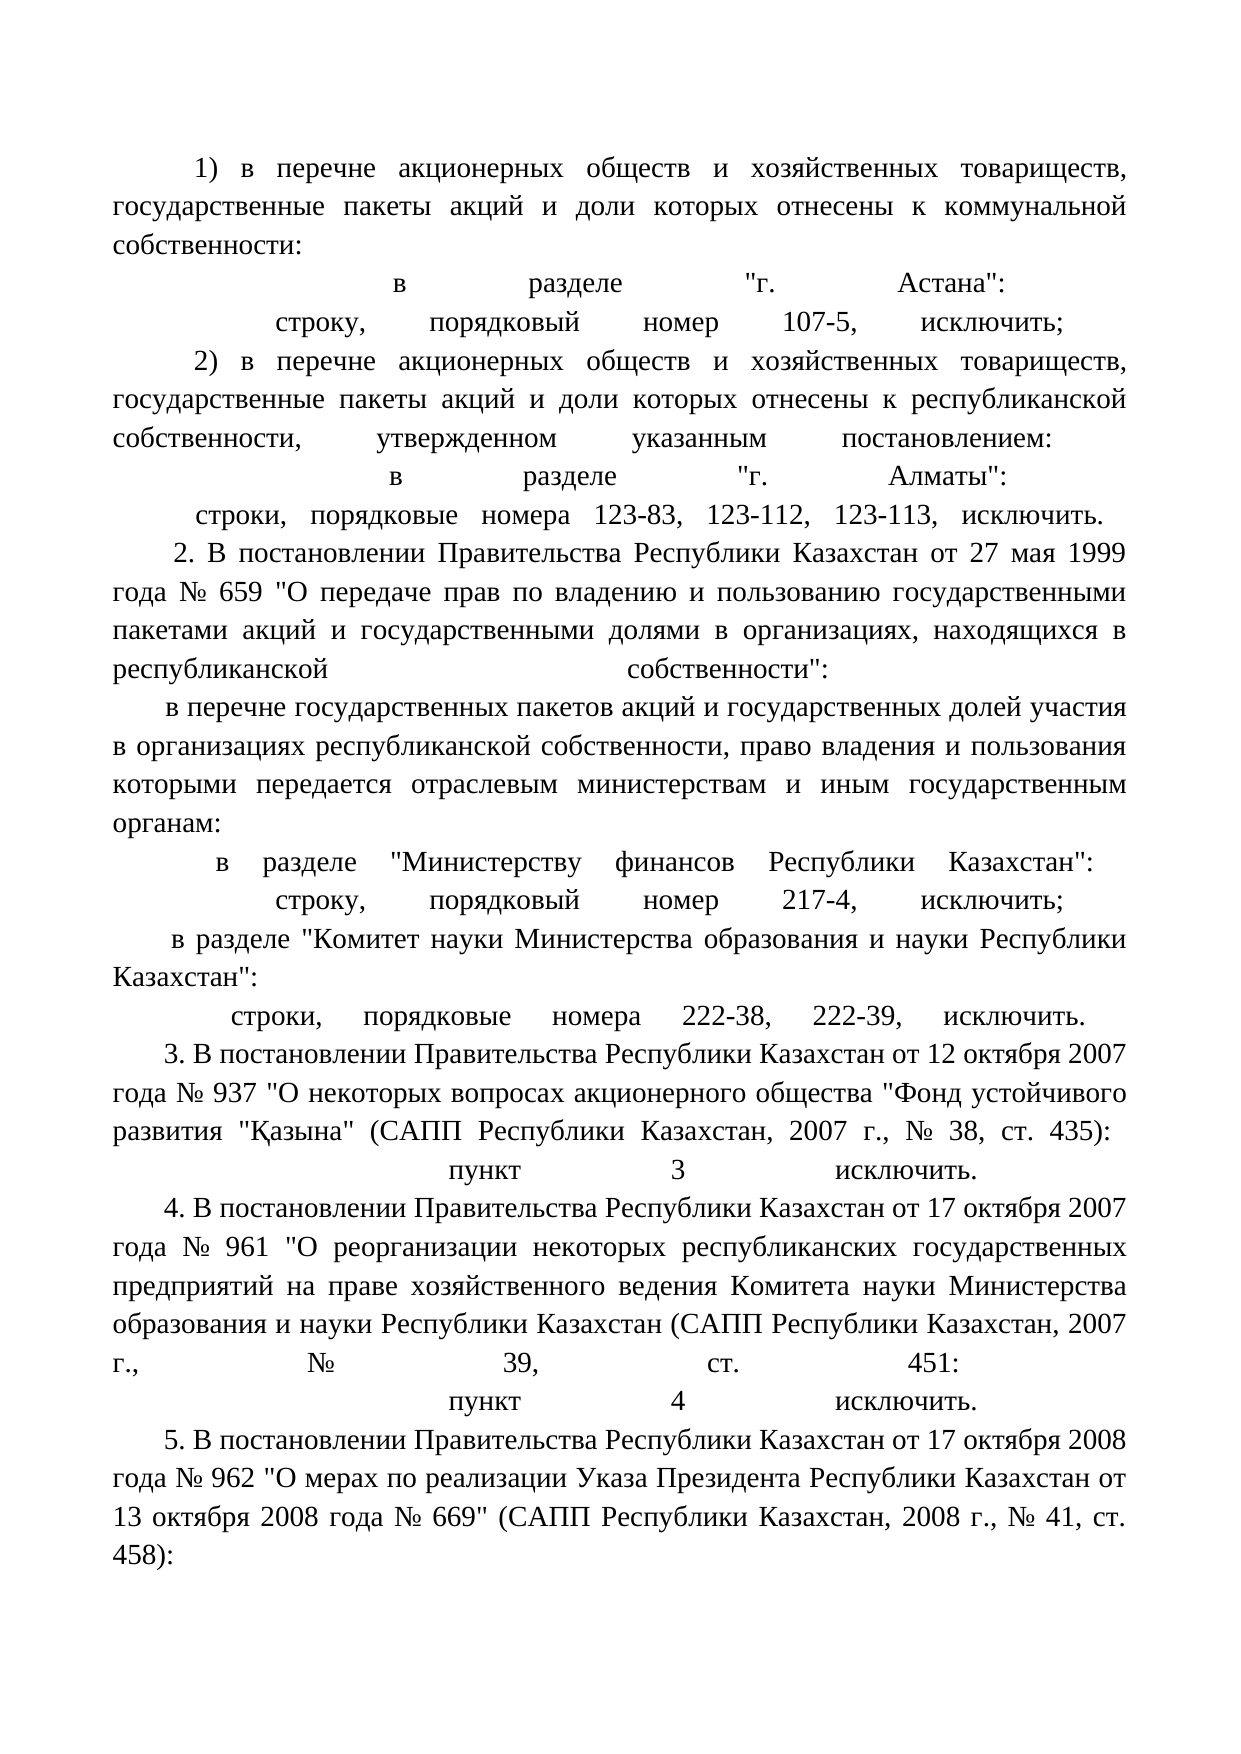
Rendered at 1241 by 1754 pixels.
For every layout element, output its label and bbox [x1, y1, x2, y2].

text [112, 150, 1128, 1571]
